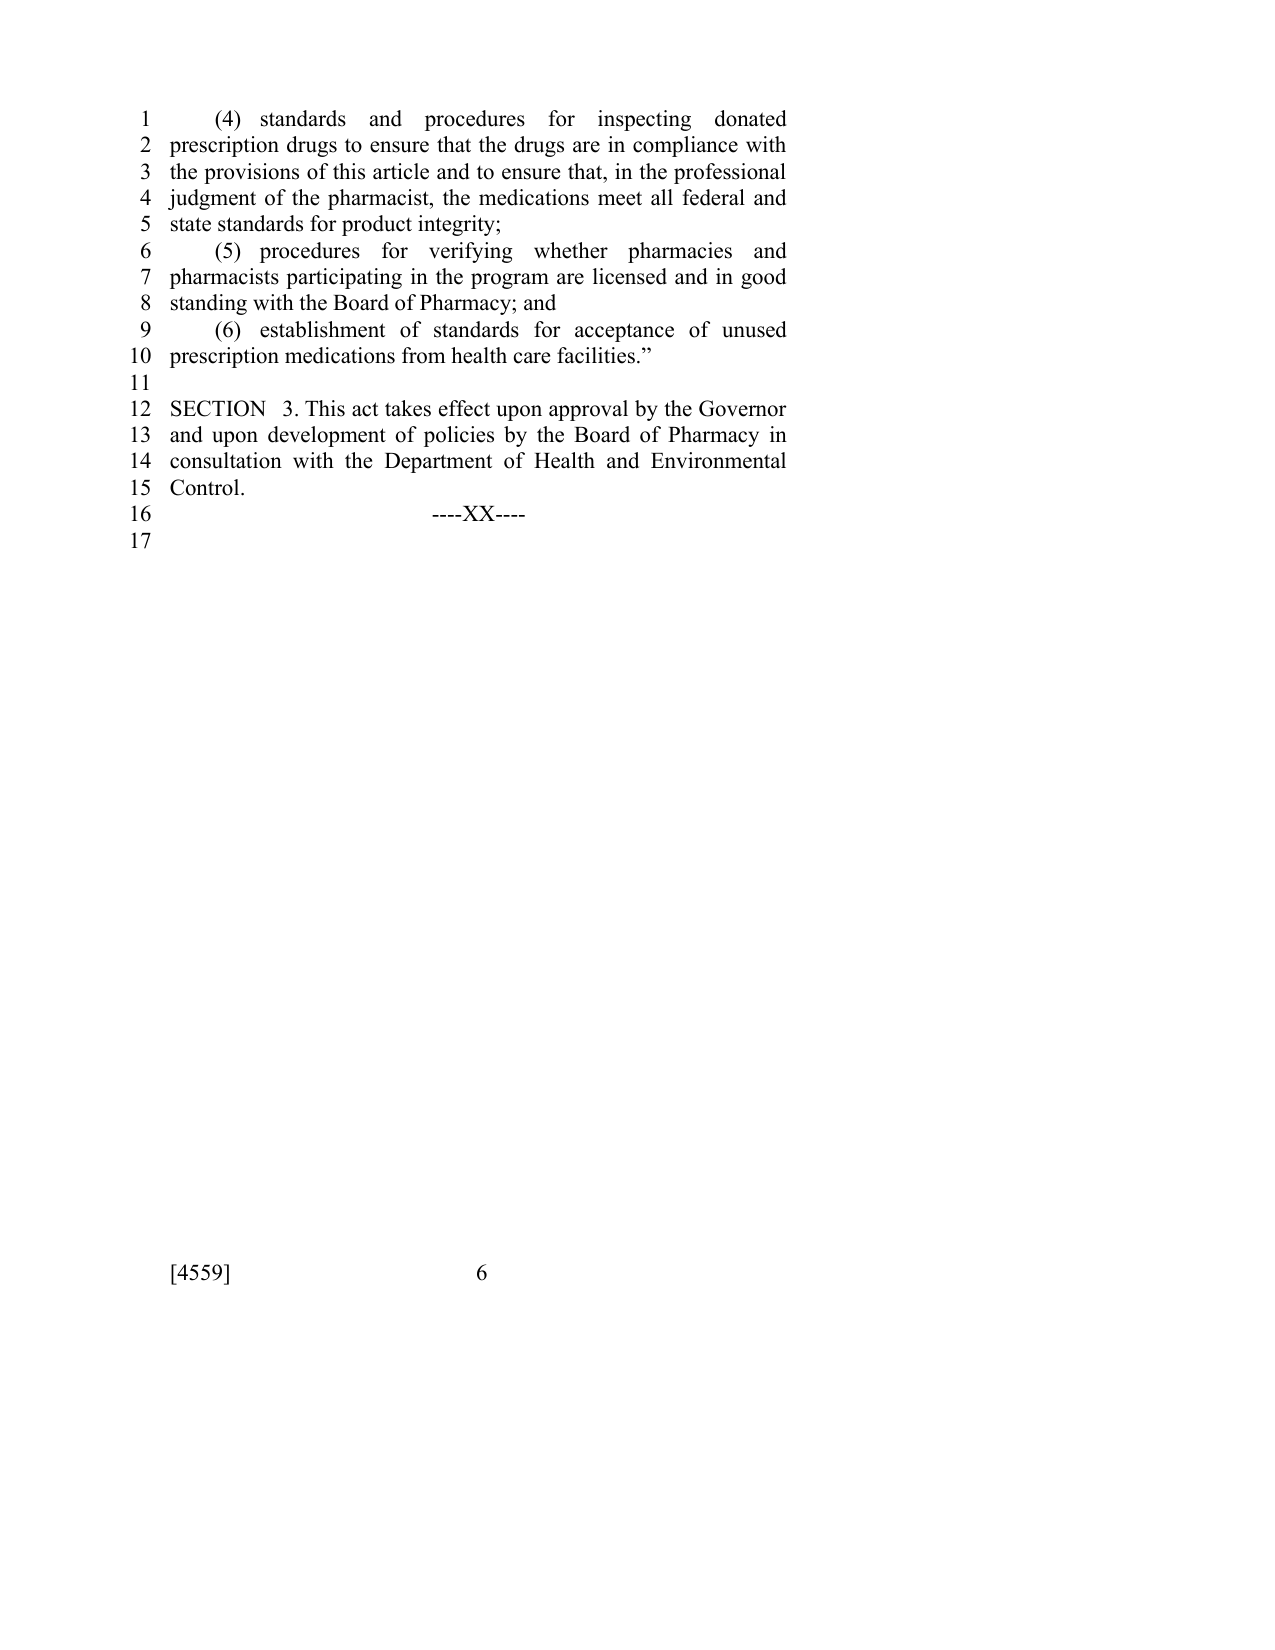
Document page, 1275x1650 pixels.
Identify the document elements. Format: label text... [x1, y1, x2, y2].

text (4) standards and procedures for inspecting donated prescription drugs to ensure that the drugs are in compliance with the provisions of this article and to ensure that, in the professional judgment of the pharmacist, the medications meet all federal and state standards for product integrity; [169, 105, 787, 237]
text ----XX---- [169, 500, 787, 527]
text (5) procedures for verifying whether pharmacies and pharmacists participating in the program are licensed and in good standing with the Board of Pharmacy; and [169, 237, 787, 316]
text SECTION 3. This act takes effect upon approval by the Governor and upon development of policies by the Board of Pharmacy in consultation with the Department of Health and Environmental Control. [169, 395, 787, 500]
text (6) establishment of standards for acceptance of unused prescription medications from health care facilities.” [169, 316, 787, 368]
